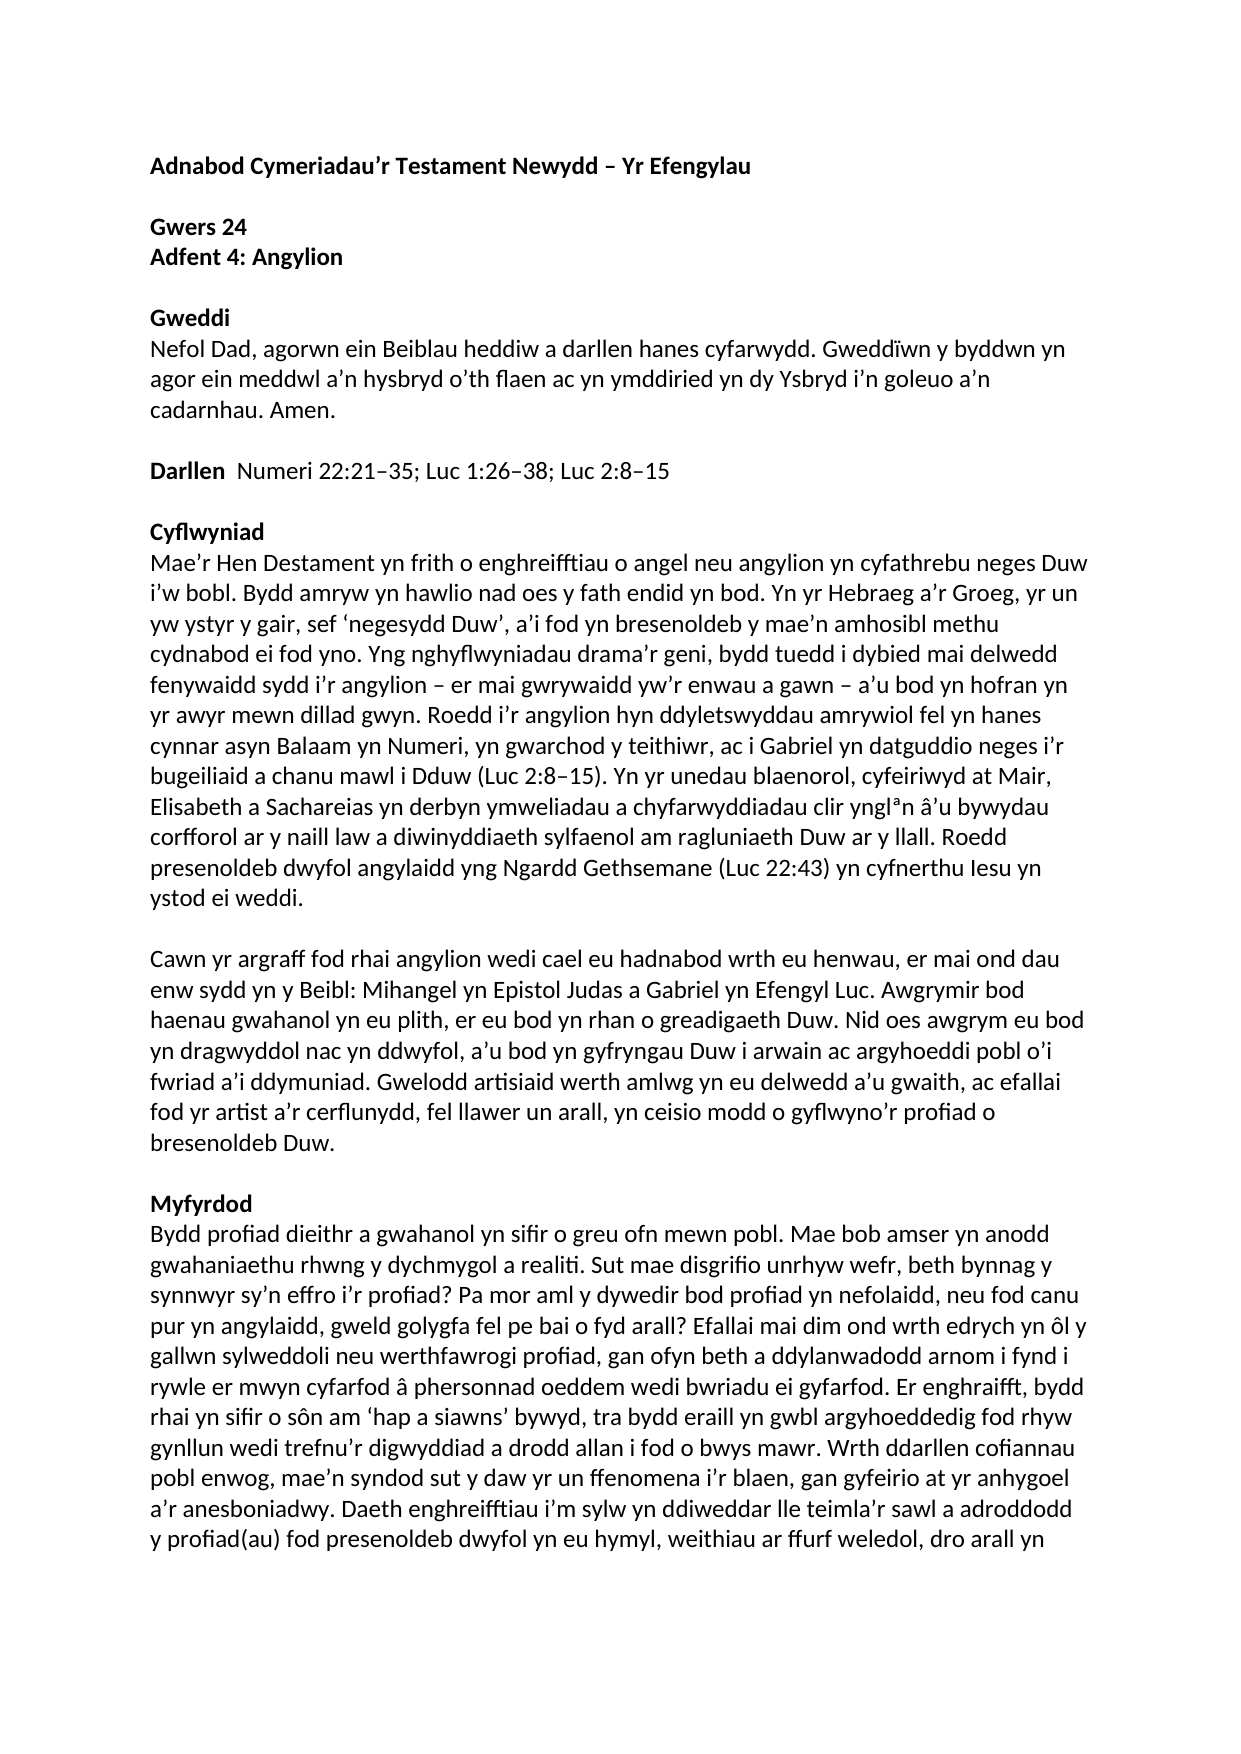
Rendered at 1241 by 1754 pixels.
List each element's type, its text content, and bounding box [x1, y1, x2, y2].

text Mae’r Hen Destament yn frith o enghreifftiau o angel neu angylion yn cyfathrebu neges Duw i’w bobl. Bydd amryw yn hawlio nad oes y fath endid yn bod. Yn yr Hebraeg a’r Groeg, yr un yw ystyr y gair, sef ‘negesydd Duw’, a’i fod yn bresenoldeb y mae’n amhosibl methu cydnabod ei fod yno. Yng nghyflwyniadau drama’r geni, bydd tuedd i dybied mai delwedd fenywaidd sydd i’r angylion – er mai gwrywaidd yw’r enwau a gawn – a’u bod yn hofran yn yr awyr mewn dillad gwyn. Roedd i’r angylion hyn ddyletswyddau amrywiol fel yn hanes cynnar asyn Balaam yn Numeri, yn gwarchod y teithiwr, ac i Gabriel yn datguddio neges i’r bugeiliaid a chanu mawl i Dduw (Luc 2:8–15). Yn yr unedau blaenorol, cyfeiriwyd at Mair, Elisabeth a Sachareias yn derbyn ymweliadau a chyfarwyddiadau clir ynglªn â’u bywydau corfforol ar y naill law a diwinyddiaeth sylfaenol am ragluniaeth Duw ar y llall. Roedd presenoldeb dwyfol angylaidd yng Ngardd Gethsemane (Luc 22:43) yn cyfnerthu Iesu yn ystod ei weddi. [150, 547, 1090, 913]
text Adfent 4: Angylion [150, 242, 1090, 272]
text Gwers 24 [150, 211, 1090, 242]
text Adnabod Cymeriadau’r Testament Newydd – Yr Efengylau [150, 150, 1090, 181]
text Cyflwyniad [150, 516, 1090, 547]
text Nefol Dad, agorwn ein Beiblau heddiw a darllen hanes cyfarwydd. Gweddïwn y byddwn yn agor ein meddwl a’n hysbryd o’th flaen ac yn ymddiried yn dy Ysbryd i’n goleuo a’n cadarnhau. Amen. [150, 333, 1090, 425]
text Gweddi [150, 303, 1090, 333]
text Darllen Numeri 22:21–35; Luc 1:26–38; Luc 2:8–15 [150, 455, 1090, 486]
text Cawn yr argraff fod rhai angylion wedi cael eu hadnabod wrth eu henwau, er mai ond dau enw sydd yn y Beibl: Mihangel yn Epistol Judas a Gabriel yn Efengyl Luc. Awgrymir bod haenau gwahanol yn eu plith, er eu bod yn rhan o greadigaeth Duw. Nid oes awgrym eu bod yn dragwyddol nac yn ddwyfol, a’u bod yn gyfryngau Duw i arwain ac argyhoeddi pobl o’i fwriad a’i ddymuniad. Gwelodd artisiaid werth amlwg yn eu delwedd a’u gwaith, ac efallai fod yr artist a’r cerflunydd, fel llawer un arall, yn ceisio modd o gyflwyno’r profiad o bresenoldeb Duw. [150, 943, 1090, 1157]
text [150, 1218, 1090, 1554]
text Myfyrdod [150, 1188, 1090, 1218]
